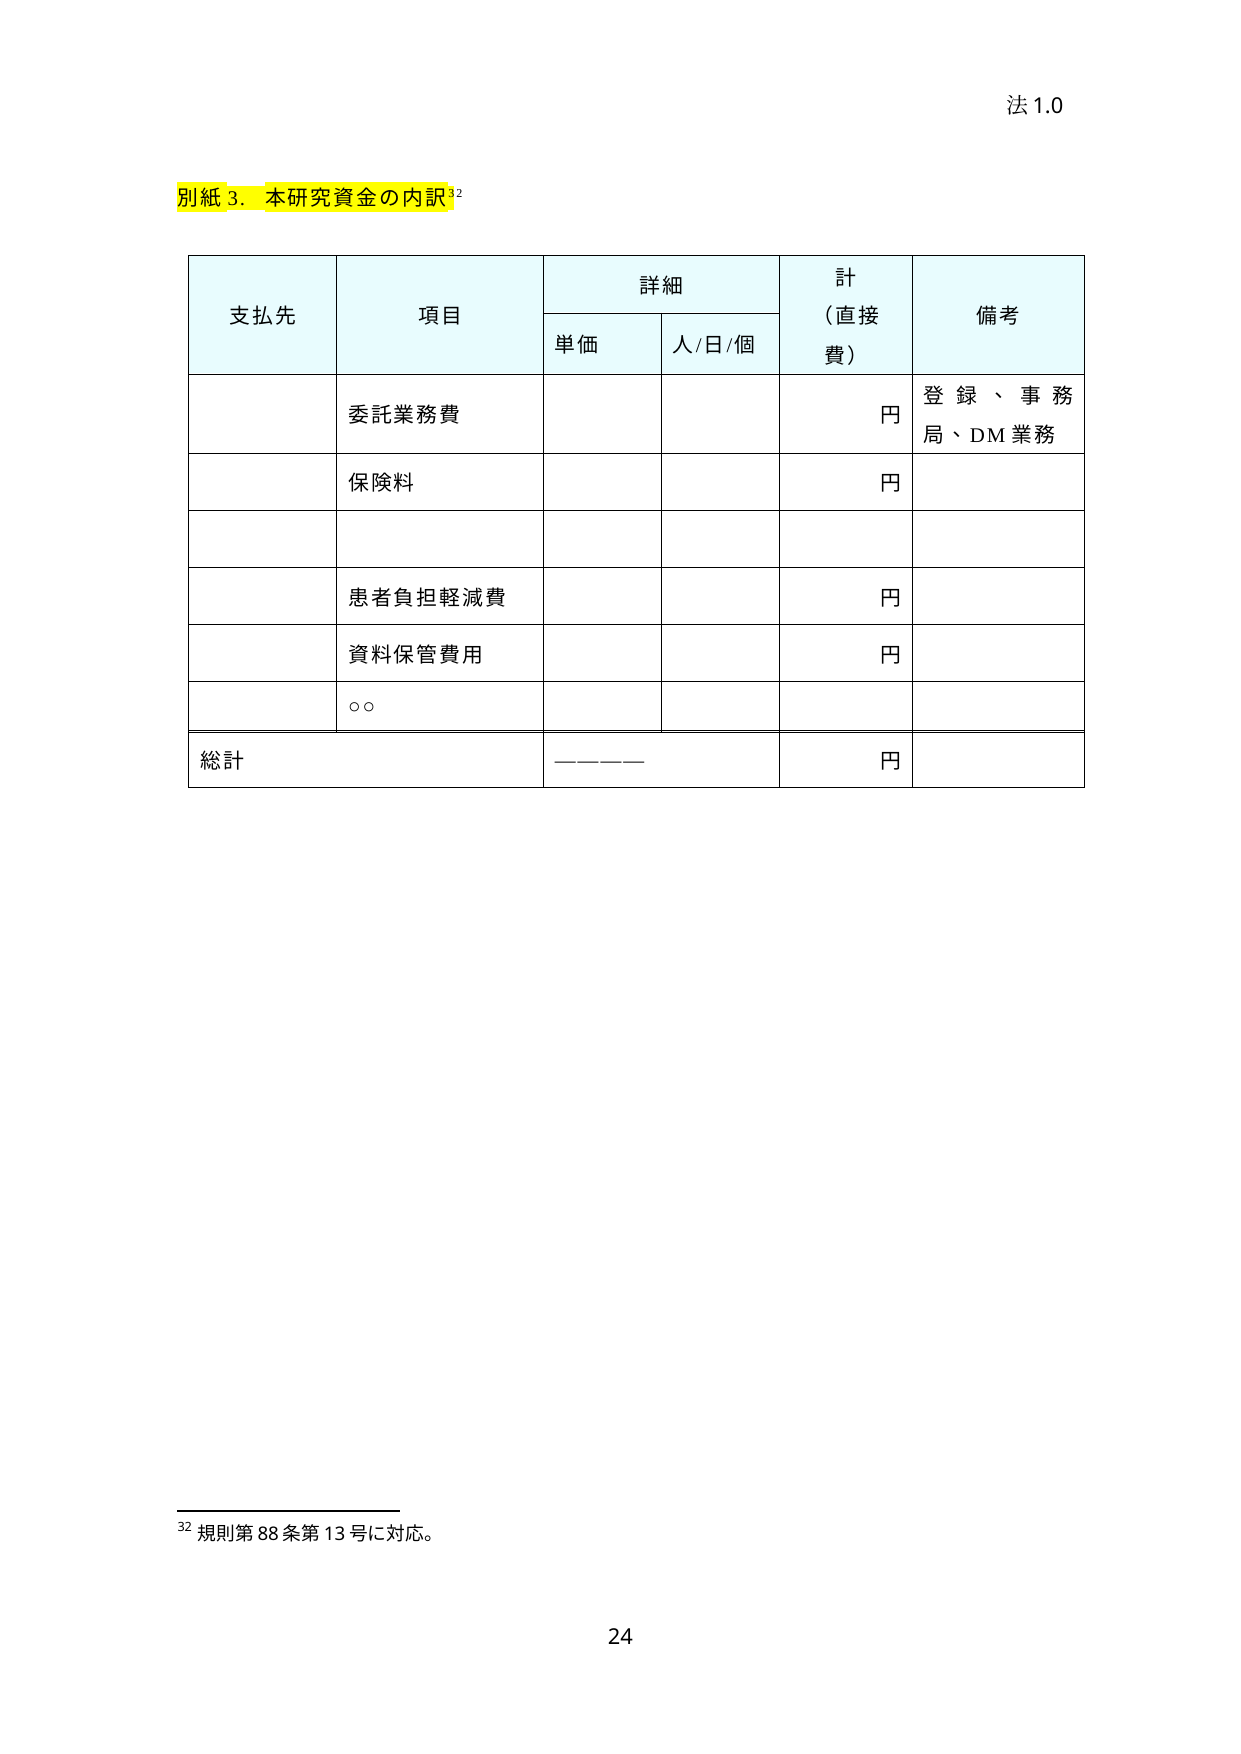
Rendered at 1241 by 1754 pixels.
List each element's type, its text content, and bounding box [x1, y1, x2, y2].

table_cell ―――― [544, 733, 779, 787]
table_cell [913, 454, 1084, 510]
table_header 備考 [913, 256, 1084, 373]
table_cell ○○ [337, 682, 543, 730]
table_header 項目 [337, 256, 543, 373]
table_cell [189, 682, 336, 730]
table_cell 円 [780, 375, 912, 453]
table_cell 単価 [544, 314, 661, 373]
table_cell 総計 [189, 733, 543, 787]
table_cell [662, 568, 779, 624]
table_cell [662, 511, 779, 567]
table_cell 登録、事務局、DM業務 [913, 375, 1084, 453]
table_cell [189, 625, 336, 681]
table_cell 円 [780, 733, 912, 787]
table_cell [189, 375, 336, 453]
table_cell [189, 454, 336, 510]
table_cell [544, 682, 661, 730]
table_cell [544, 454, 661, 510]
table_cell 保険料 [337, 454, 543, 510]
table_cell [913, 625, 1084, 681]
table_cell 人/日/個 [662, 314, 779, 373]
table_cell [780, 682, 912, 730]
table_cell 委託業務費 [337, 375, 543, 453]
table_cell [662, 375, 779, 453]
table_cell 資料保管費用 [337, 625, 543, 681]
table_cell [544, 511, 661, 567]
table_cell [544, 375, 661, 453]
table_cell [544, 625, 661, 681]
table_cell [913, 733, 1084, 787]
table_cell [662, 682, 779, 730]
table_cell [913, 568, 1084, 624]
table_cell [913, 511, 1084, 567]
table_cell [544, 568, 661, 624]
table_cell [189, 568, 336, 624]
table_header 計 （直接費） [780, 256, 912, 373]
table_header 支払先 [189, 256, 336, 373]
table_cell [662, 454, 779, 510]
table_cell [662, 625, 779, 681]
table_cell 円 [780, 454, 912, 510]
table_cell [189, 511, 336, 567]
table_cell [913, 682, 1084, 730]
table_cell [780, 511, 912, 567]
table_cell [337, 511, 543, 567]
table_cell 円 [780, 568, 912, 624]
table_cell 円 [780, 625, 912, 681]
table_cell 患者負担軽減費 [337, 568, 543, 624]
table_header 詳細 [544, 256, 779, 312]
text 別紙3. 本研究資金の内訳 [177, 177, 1063, 216]
